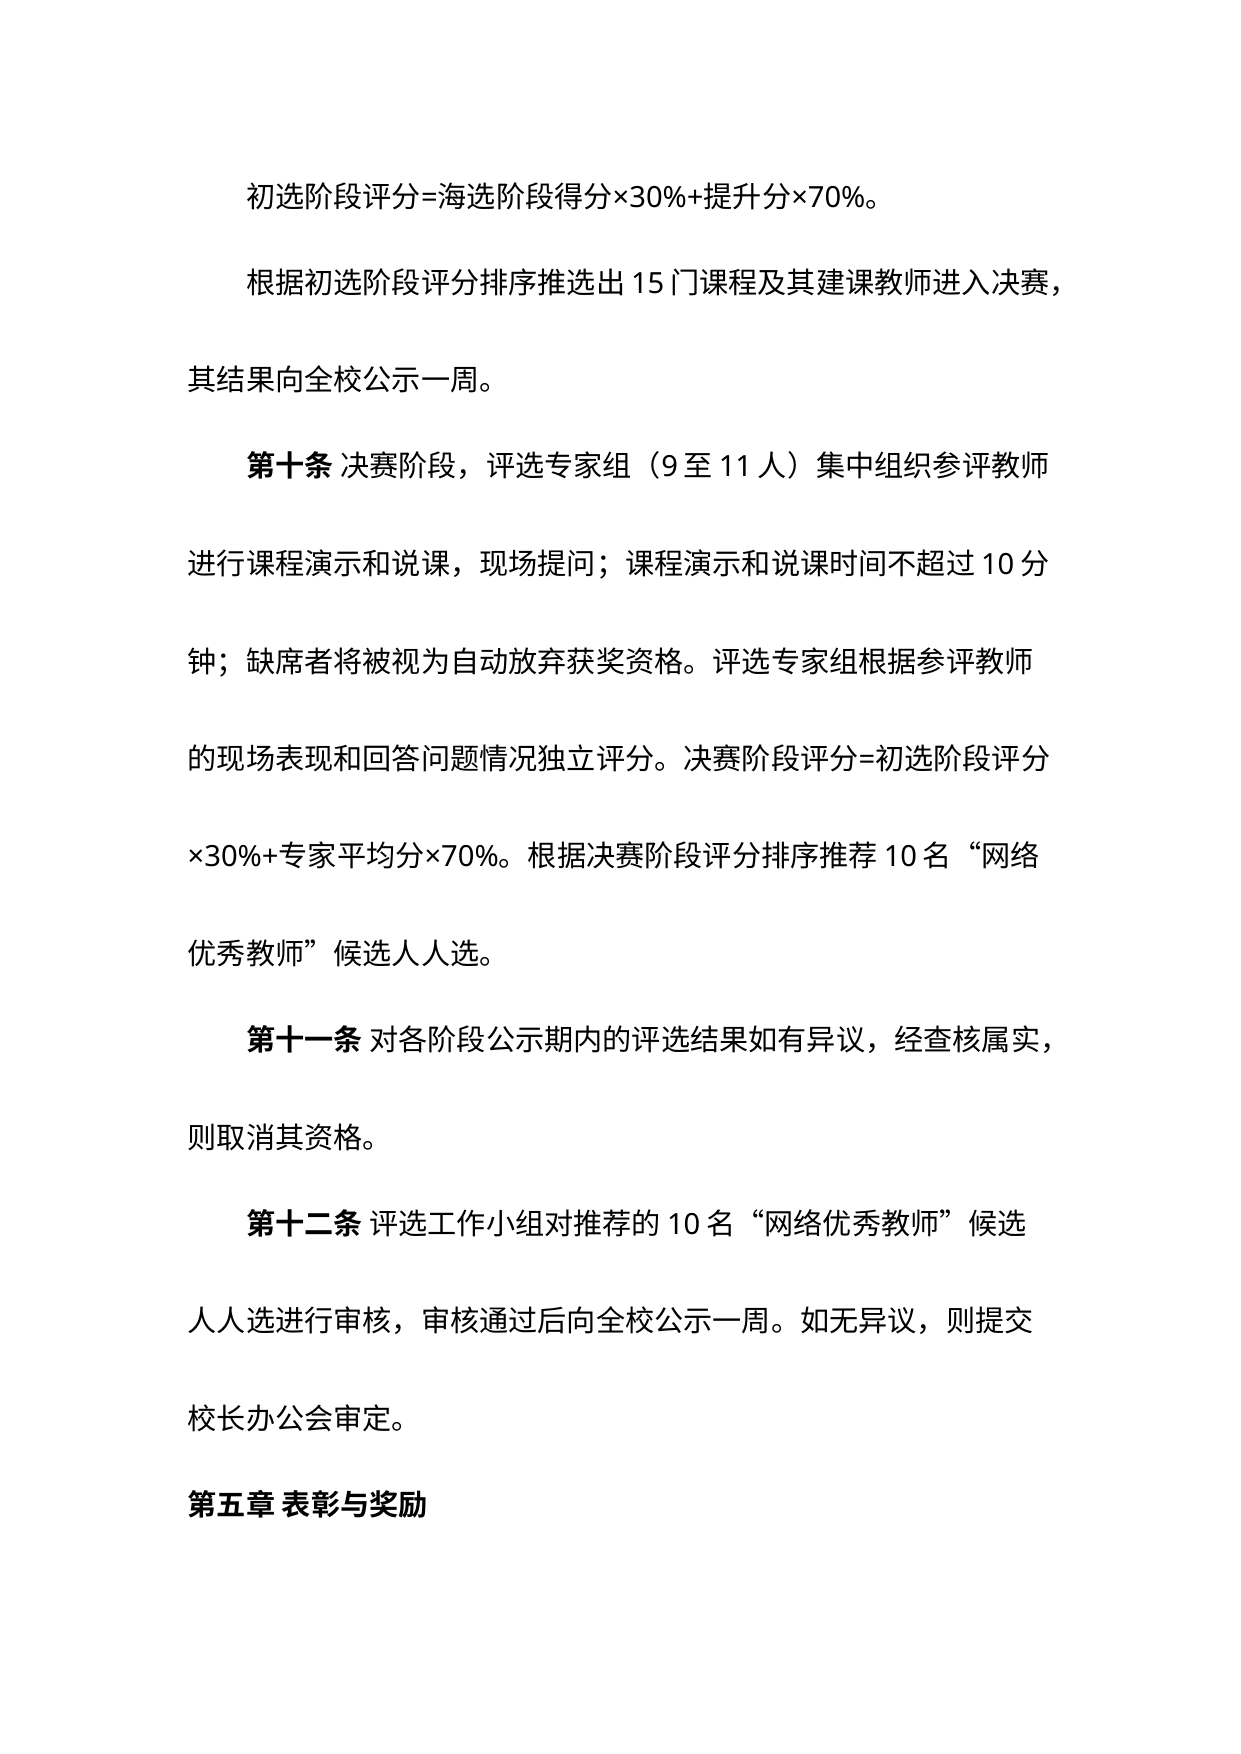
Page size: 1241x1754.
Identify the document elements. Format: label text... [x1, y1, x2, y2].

text 根据初选阶段评分排序推选出15门课程及其建课教师进入决赛，其结果向全校公示一周。 [187, 248, 1053, 411]
text 第十一条 对各阶段公示期内的评选结果如有异议，经查核属实，则取消其资格。 [187, 1005, 1053, 1168]
text 第十二条 评选工作小组对推荐的10名“网络优秀教师”候选人人选进行审核，审核通过后向全校公示一周。如无异议，则提交校长办公会审定。 [187, 1189, 1053, 1449]
text 第五章 表彰与奖励 [187, 1470, 1053, 1535]
text 初选阶段评分=海选阶段得分×30%+提升分×70%。 [187, 162, 1053, 227]
text 第十条 决赛阶段，评选专家组（9至11人）集中组织参评教师进行课程演示和说课，现场提问；课程演示和说课时间不超过10分钟；缺席者将被视为自动放弃获奖资格。评选专家组根据参评教师的现场表现和回答问题情况独立评分。决赛阶段评分=初选阶段评分×30%+专家平均分×70%。根据决赛阶段评分排序推荐10名“网络优秀教师”候选人人选。 [187, 432, 1053, 984]
